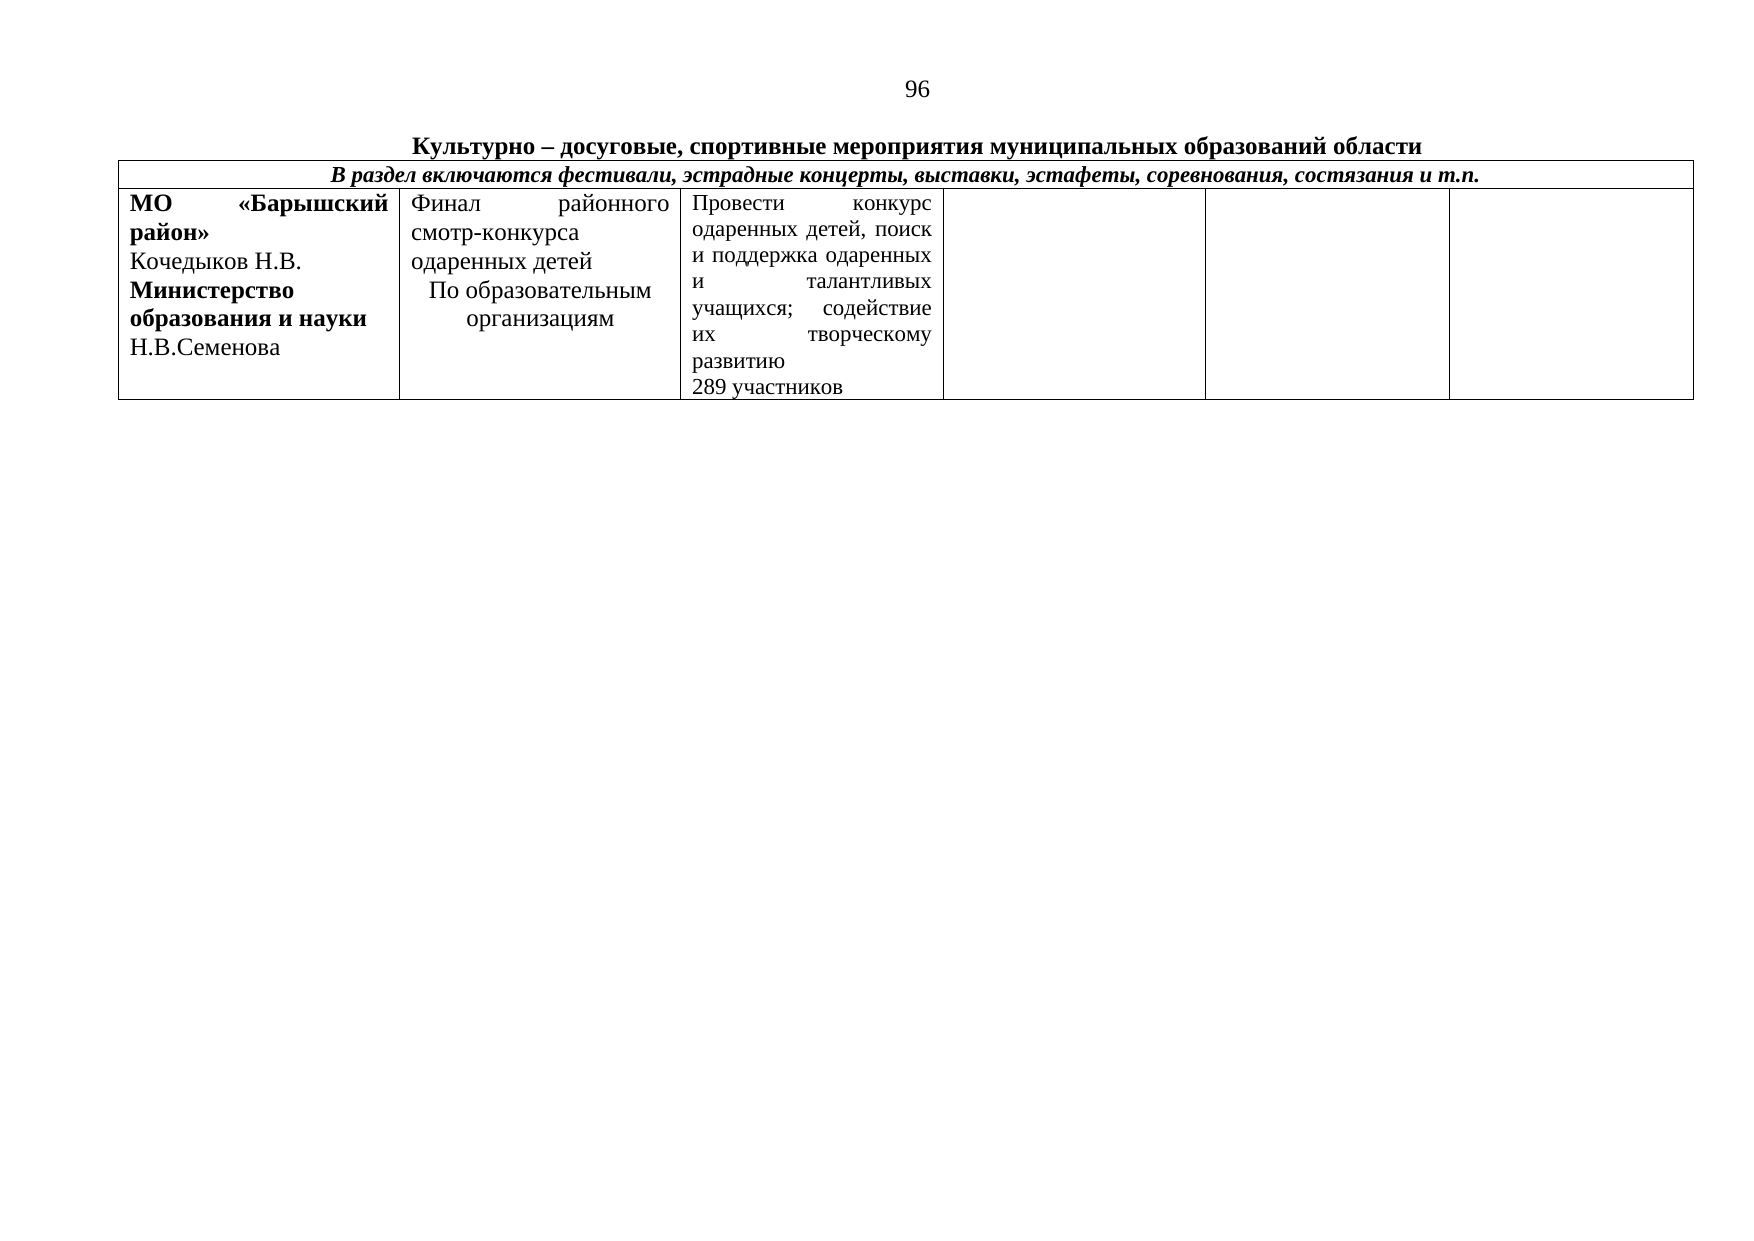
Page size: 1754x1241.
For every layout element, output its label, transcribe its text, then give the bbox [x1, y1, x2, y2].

table_header В раздел включаются фестивали, эстрадные концерты, выставки, эстафеты, соревнования, состязания и т.п. [119, 161, 1693, 187]
table_cell [1450, 189, 1693, 399]
table_cell [1206, 189, 1449, 399]
table_cell МО «Барышский район» Кочедыков Н.В. Министерство образования и науки Н.В.Семенова [119, 189, 399, 399]
table_cell Провести конкурс одаренных детей, поиск и поддержка одаренных и талантливых учащихся; содействие их творческому развитию 289 участников [681, 189, 943, 399]
text Культурно – досуговые, спортивные мероприятия муниципальных образований области [118, 131, 1716, 160]
table_cell Финал районного смотр-конкурса одаренных детей По образовательным организациям [400, 189, 680, 399]
table_cell [944, 189, 1205, 399]
